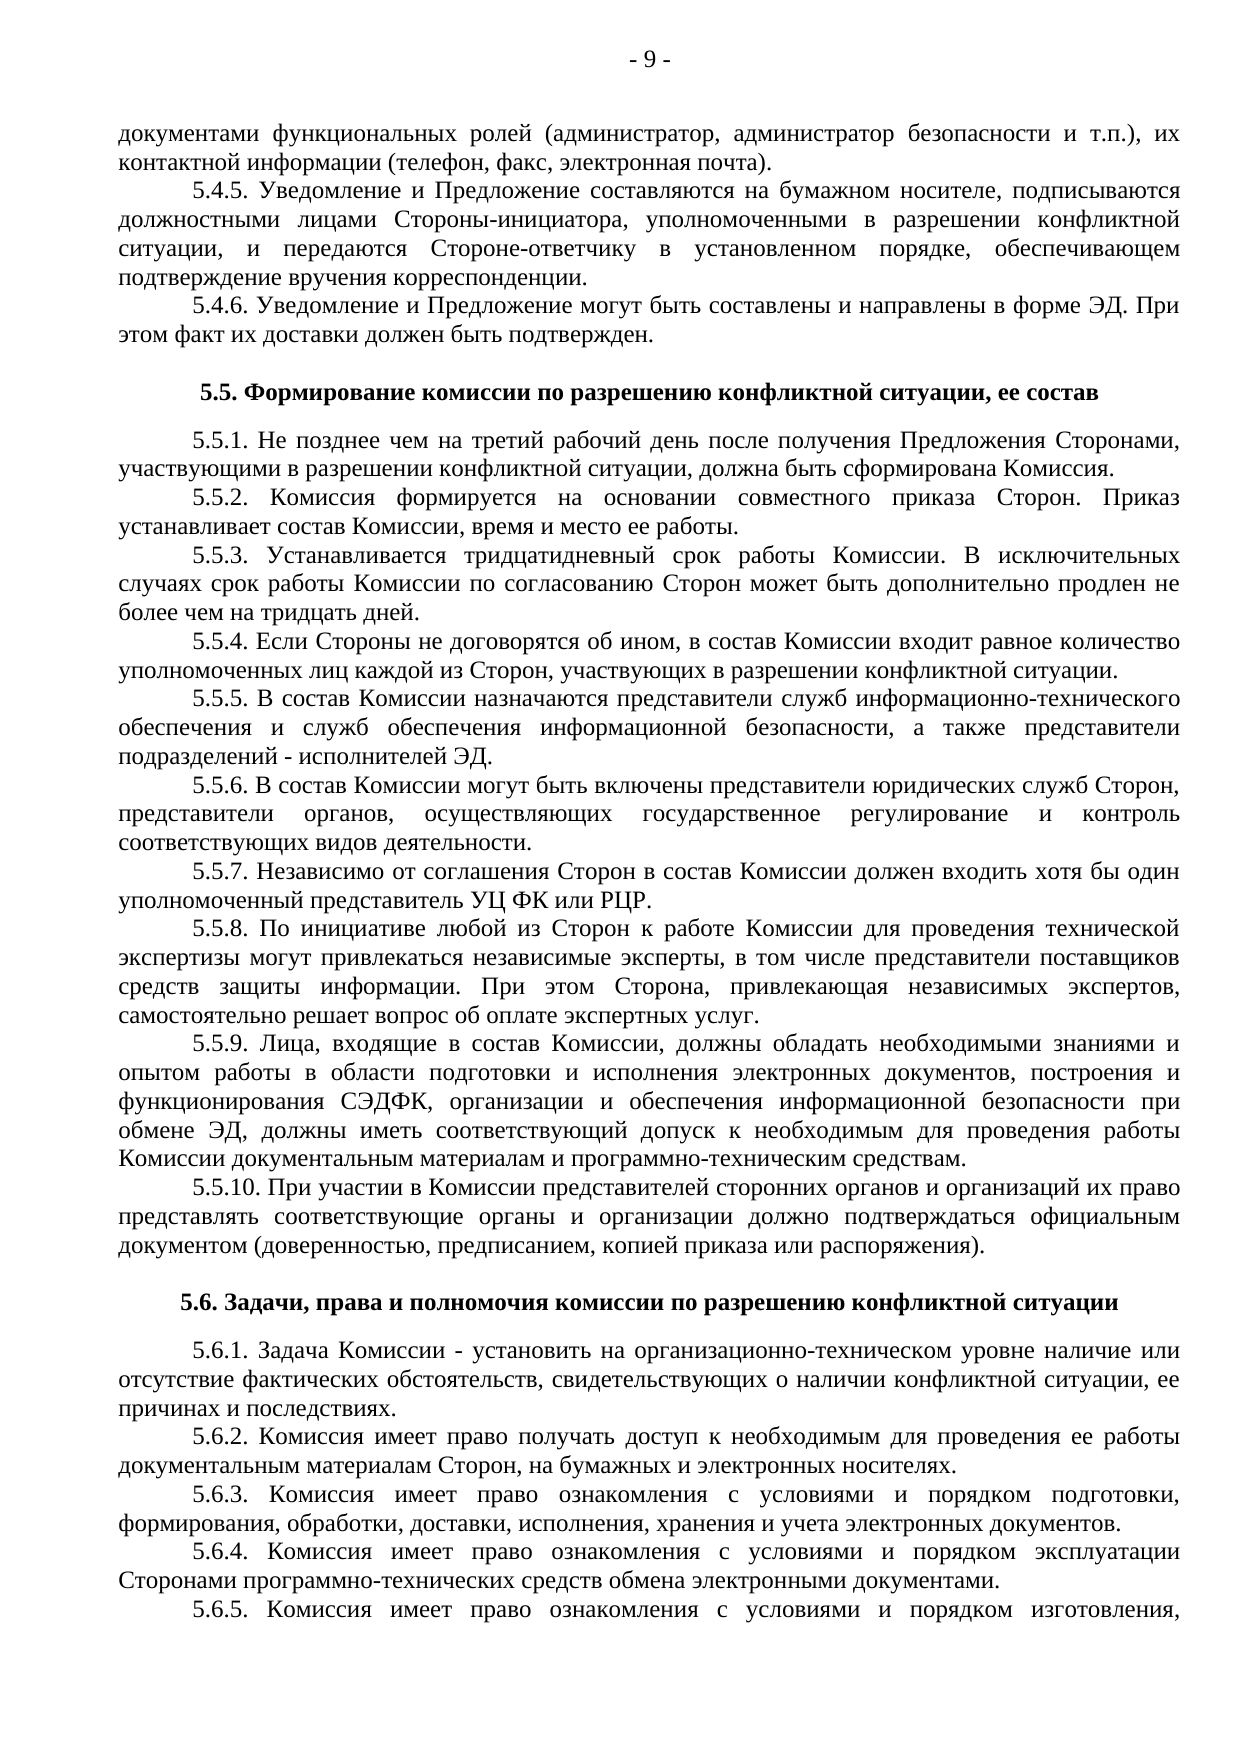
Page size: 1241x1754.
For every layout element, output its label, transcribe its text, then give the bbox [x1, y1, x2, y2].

text 5.6. Задачи, права и полномочия комиссии по разрешению конфликтной ситуации [118, 1287, 1181, 1316]
text 5.5.10. При участии в Комиссии представителей сторонних органов и организаций их право представлять соответствующие органы и организации должно подтверждаться официальным документом (доверенностью, предписанием, копией приказа или распоряжения). [118, 1172, 1181, 1258]
text 5.5.9. Лица, входящие в состав Комиссии, должны обладать необходимыми знаниями и опытом работы в области подготовки и исполнения электронных документов, построения и функционирования СЭДФК, организации и обеспечения информационной безопасности при обмене ЭД, должны иметь соответствующий допуск к необходимым для проведения работы Комиссии документальным материалам и программно-техническим средствам. [118, 1028, 1181, 1172]
text 5.5.6. В состав Комиссии могут быть включены представители юридических служб Сторон, представители органов, осуществляющих государственное регулирование и контроль соответствующих видов деятельности. [118, 770, 1181, 856]
text 5.4.5. Уведомление и Предложение составляются на бумажном носителе, подписываются должностными лицами Стороны-инициатора, уполномоченными в разрешении конфликтной ситуации, и передаются Стороне-ответчику в установленном порядке, обеспечивающем подтверждение вручения корреспонденции. [118, 176, 1181, 291]
text 5.5.4. Если Стороны не договорятся об ином, в состав Комиссии входит равное количество уполномоченных лиц каждой из Сторон, участвующих в разрешении конфликтной ситуации. [118, 626, 1181, 683]
text 5.5.3. Устанавливается тридцатидневный срок работы Комиссии. В исключительных случаях срок работы Комиссии по согласованию Сторон может быть дополнительно продлен не более чем на тридцать дней. [118, 540, 1181, 626]
text 5.6.4. Комиссия имеет право ознакомления с условиями и порядком эксплуатации Сторонами программно-технических средств обмена электронными документами. [118, 1536, 1181, 1594]
text 5.5.1. Не позднее чем на третий рабочий день после получения Предложения Сторонами, участвующими в разрешении конфликтной ситуации, должна быть сформирована Комиссия. [118, 425, 1181, 482]
text 5.5.8. По инициативе любой из Сторон к работе Комиссии для проведения технической экспертизы могут привлекаться независимые эксперты, в том числе представители поставщиков средств защиты информации. При этом Сторона, привлекающая независимых экспертов, самостоятельно решает вопрос об оплате экспертных услуг. [118, 913, 1181, 1028]
text 5.5.7. Независимо от соглашения Сторон в состав Комиссии должен входить хотя бы один уполномоченный представитель УЦ ФК или РЦР. [118, 856, 1181, 913]
text 5.4.6. Уведомление и Предложение могут быть составлены и направлены в форме ЭД. При этом факт их доставки должен быть подтвержден. [118, 291, 1181, 348]
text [118, 118, 1181, 176]
text 5.5.2. Комиссия формируется на основании совместного приказа Сторон. Приказ устанавливает состав Комиссии, время и место ее работы. [118, 482, 1181, 540]
text 5.6.1. Задача Комиссии - установить на организационно-техническом уровне наличие или отсутствие фактических обстоятельств, свидетельствующих о наличии конфликтной ситуации, ее причинах и последствиях. [118, 1335, 1181, 1421]
text 5.6.3. Комиссия имеет право ознакомления с условиями и порядком подготовки, формирования, обработки, доставки, исполнения, хранения и учета электронных документов. [118, 1479, 1181, 1536]
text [118, 1594, 1181, 1623]
text 5.5. Формирование комиссии по разрешению конфликтной ситуации, ее состав [118, 377, 1181, 406]
text 5.6.2. Комиссия имеет право получать доступ к необходимым для проведения ее работы документальным материалам Сторон, на бумажных и электронных носителях. [118, 1421, 1181, 1479]
text 5.5.5. В состав Комиссии назначаются представители служб информационно-технического обеспечения и служб обеспечения информационной безопасности, а также представители подразделений - исполнителей ЭД. [118, 683, 1181, 770]
